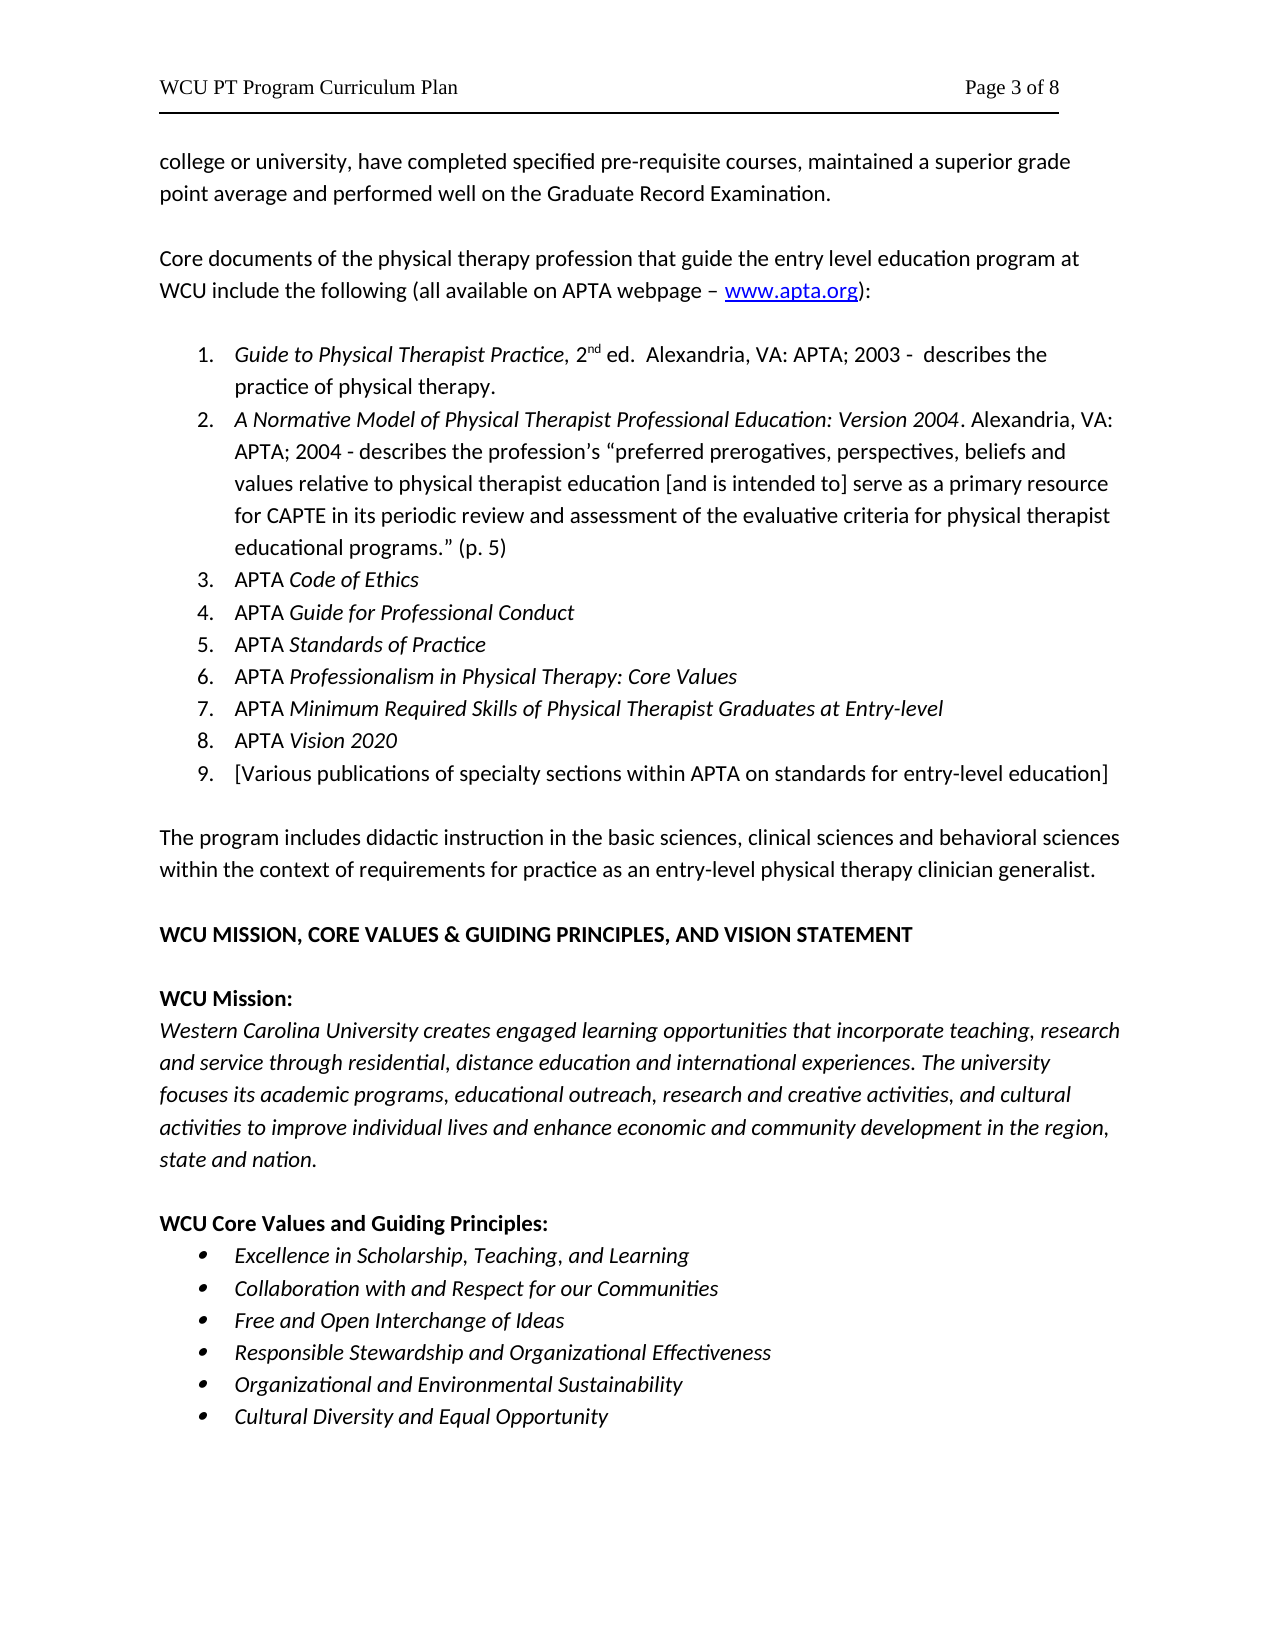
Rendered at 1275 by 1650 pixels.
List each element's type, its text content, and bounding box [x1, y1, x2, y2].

list Responsible Stewardship and Organizational Effectiveness [197, 1338, 1125, 1366]
list APTA Standards of Practice [197, 630, 1125, 658]
list APTA Vision 2020 [197, 727, 1125, 754]
list APTA Professionalism in Physical Therapy: Core Values [197, 662, 1125, 690]
list Excellence in Scholarship, Teaching, and Learning [197, 1242, 1125, 1269]
list Collaboration with and Respect for our Communities [197, 1274, 1125, 1302]
list Free and Open Interchange of Ideas [197, 1306, 1125, 1334]
list APTA Code of Ethics [197, 566, 1125, 594]
list Guide to Physical Therapist Practice, 2nd ed. Alexandria, VA: APTA; 2003 - describes the practice of physical therapy. [197, 340, 1125, 401]
text WCU MISSION, CORE VALUES & GUIDING PRINCIPLES, AND VISION STATEMENT [159, 920, 1125, 948]
list APTA Minimum Required Skills of Physical Therapist Graduates at Entry-level [197, 694, 1125, 722]
text Western Carolina University creates engaged learning opportunities that incorporate teaching, research and service through residential, distance education and international experiences. The university focuses its academic programs, educational outreach, research and creative activities, and cultural activities to improve individual lives and enhance economic and community development in the region, state and nation. [159, 1016, 1125, 1173]
list [Various publications of specialty sections within APTA on standards for entry-level education] [197, 759, 1125, 787]
text The program includes didactic instruction in the basic sciences, clinical sciences and behavioral sciences within the context of requirements for practice as an entry-level physical therapy clinician generalist. [159, 823, 1125, 883]
text Core documents of the physical therapy profession that guide the entry level education program at WCU include the following (all available on APTA webpage – www.apta.org): [159, 244, 1125, 304]
subtitle WCU Core Values and Guiding Principles: [159, 1209, 1125, 1237]
list A Normative Model of Physical Therapist Professional Education: Version 2004. Alexandria, VA: APTA; 2004 - describes the profession’s “preferred prerogatives, perspectives, beliefs and values relative to physical therapist education [and is intended to] serve as a primary resource for CAPTE in its periodic review and assessment of the evaluative criteria for physical therapist educational programs.” (p. 5) [197, 405, 1125, 561]
subtitle WCU Mission: [159, 984, 1125, 1012]
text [159, 147, 1125, 207]
list APTA Guide for Professional Conduct [197, 598, 1125, 626]
list Cultural Diversity and Equal Opportunity [197, 1402, 1125, 1431]
list Organizational and Environmental Sustainability [197, 1370, 1125, 1398]
